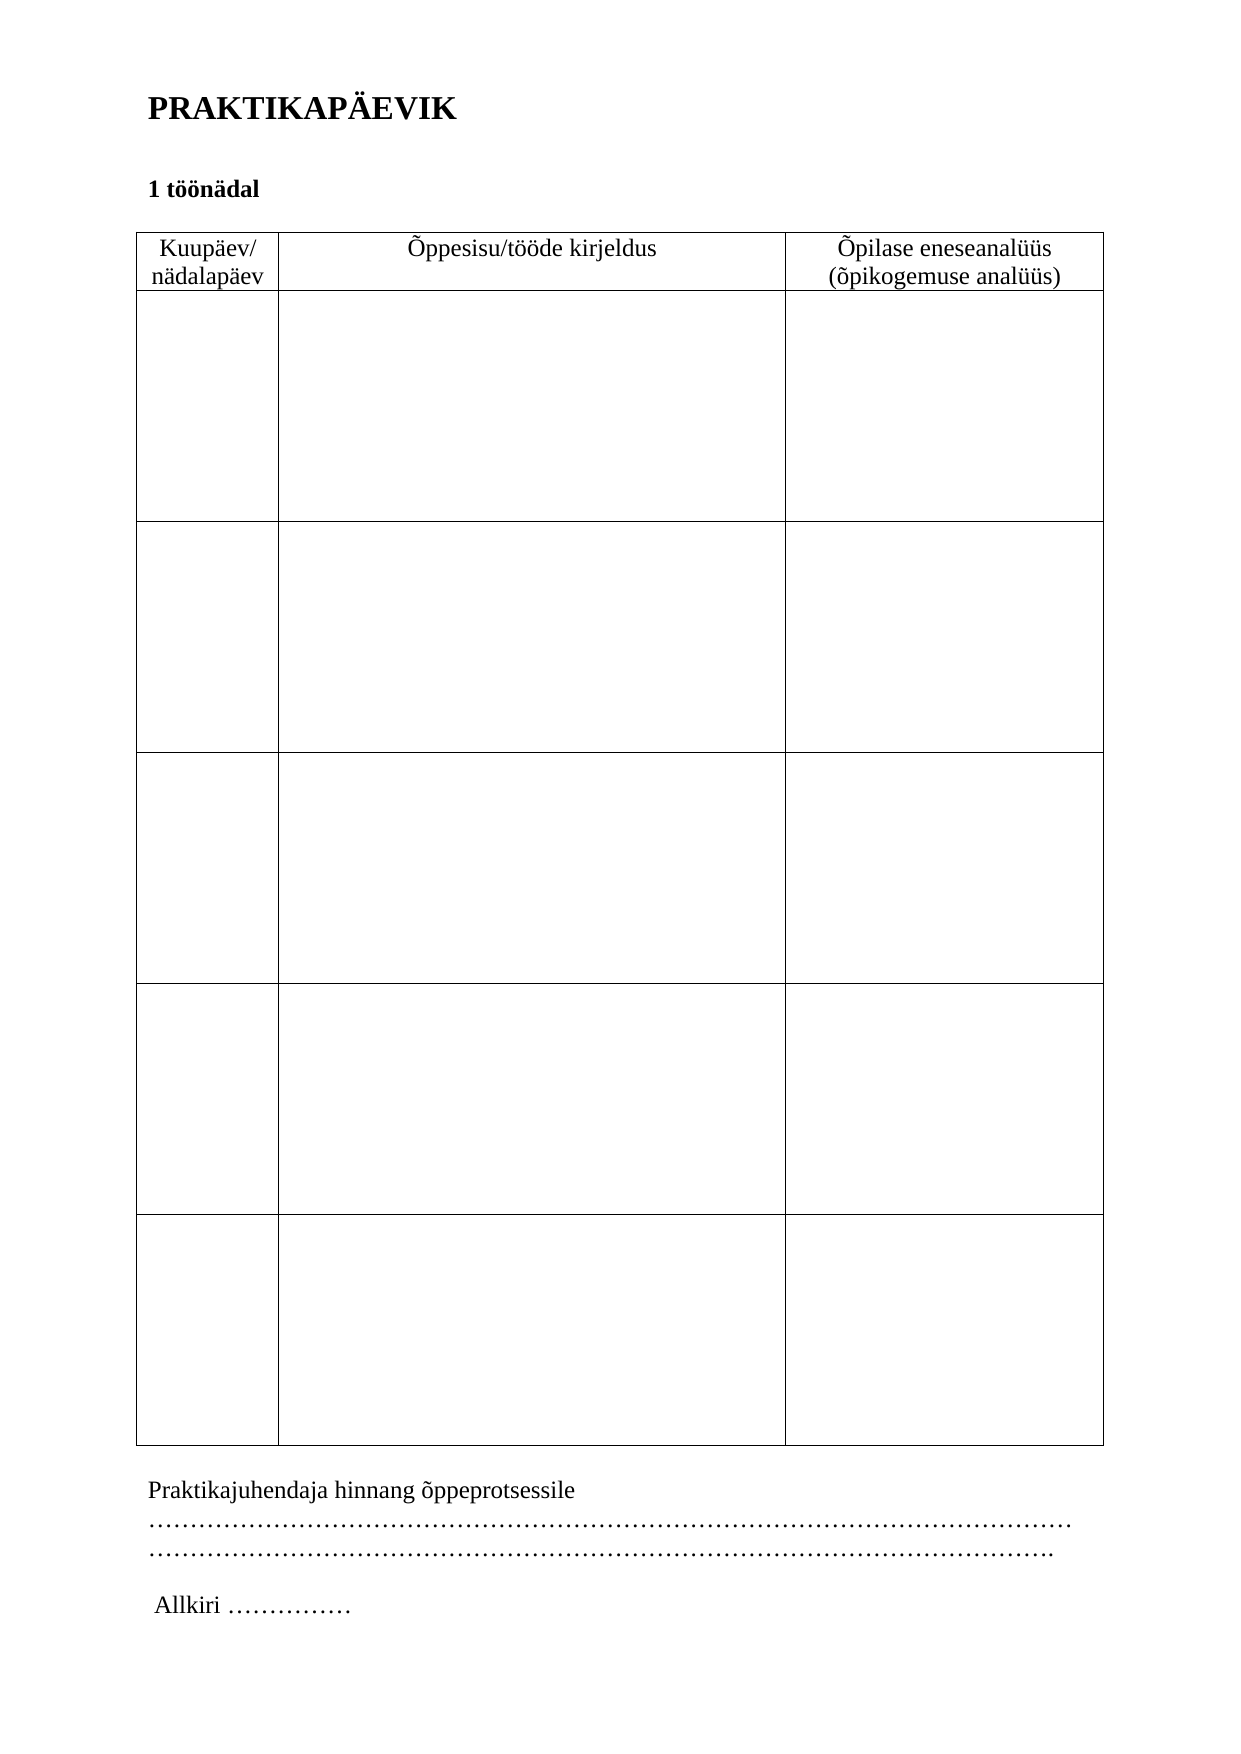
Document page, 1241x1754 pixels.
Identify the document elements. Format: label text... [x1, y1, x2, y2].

text 1 töönädal [148, 174, 1092, 203]
table_cell [786, 522, 1103, 752]
text Allkiri …………… [148, 1590, 1092, 1619]
table_cell [137, 1215, 278, 1445]
table_cell [279, 984, 785, 1214]
table_cell [279, 753, 785, 983]
table_header Õpilase eneseanalüüs (õpikogemuse analüüs) [786, 233, 1103, 290]
table_cell [137, 753, 278, 983]
table_cell [786, 753, 1103, 983]
table_cell [137, 522, 278, 752]
table_cell [786, 984, 1103, 1214]
table_cell [786, 1215, 1103, 1445]
table_cell [279, 291, 785, 521]
table_cell [786, 291, 1103, 521]
text PRAKTIKAPÄEVIK [148, 89, 1092, 127]
table_cell [279, 522, 785, 752]
table_header Õppesisu/tööde kirjeldus [279, 233, 785, 290]
table_cell [279, 1215, 785, 1445]
table_cell [137, 984, 278, 1214]
text Praktikajuhendaja hinnang õppeprotsessile …………………………………………………………………………………………………………………………………………………………………………………………………. [148, 1475, 1092, 1561]
table_header Kuupäev/ nädalapäev [137, 233, 278, 290]
table_cell [137, 291, 278, 521]
